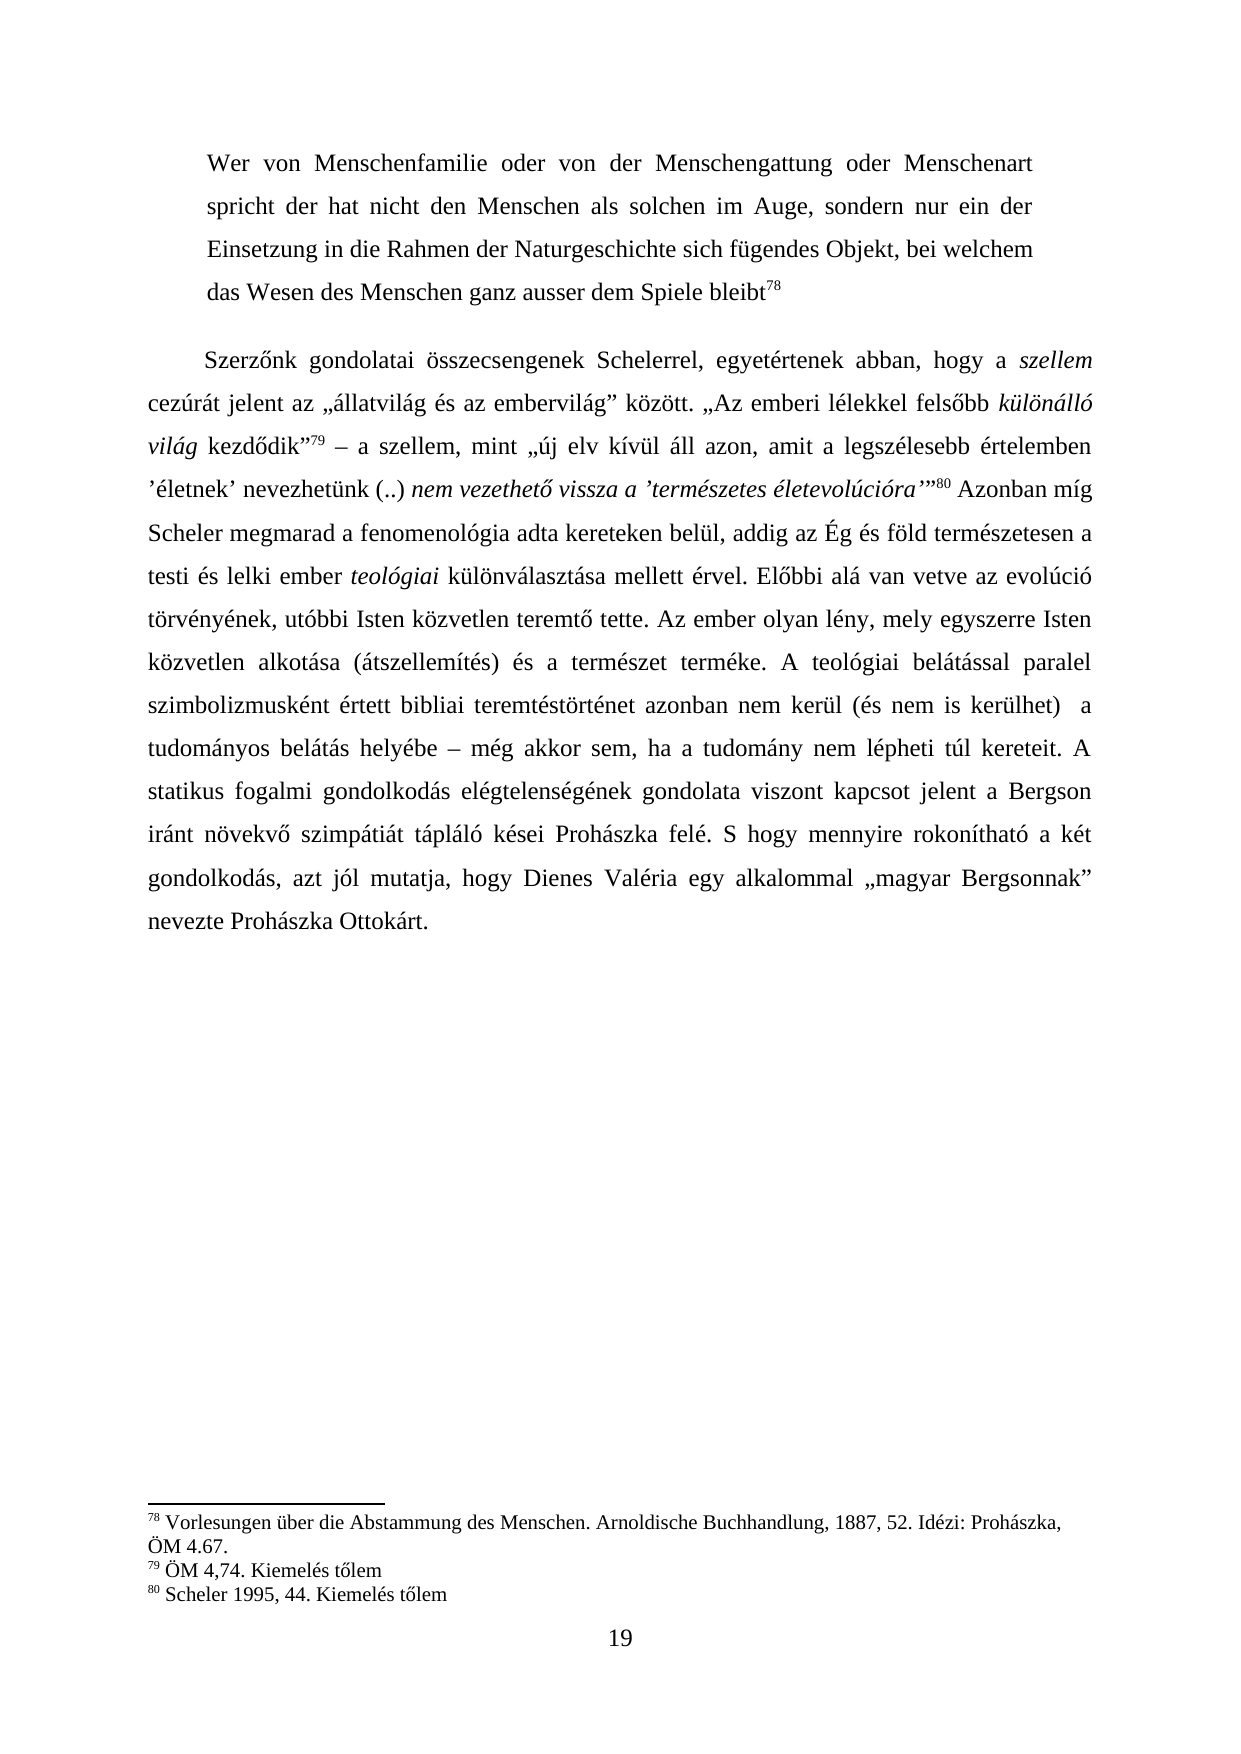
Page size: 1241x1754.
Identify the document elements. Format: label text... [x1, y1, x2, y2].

text Szerzőnk gondolatai összecsengenek Schelerrel, egyetértenek abban, hogy a szellem cezúrát jelent az „állatvilág és az embervilág” között. „Az emberi lélekkel felsőbb különálló világ kezdődik” – a szellem, mint „új elv kívül áll azon, amit a legszélesebb értelemben ’életnek’ nevezhetünk (..) nem vezethető vissza a ’természetes életevolúcióra’” Azonban míg Scheler megmarad a fenomenológia adta kereteken belül, addig az Ég és föld természetesen a testi és lelki ember teológiai különválasztása mellett érvel. Előbbi alá van vetve az evolúció törvényének, utóbbi Isten közvetlen teremtő tette. Az ember olyan lény, mely egyszerre Isten közvetlen alkotása (átszellemítés) és a természet terméke. A teológiai belátással paralel szimbolizmusként értett bibliai teremtéstörténet azonban nem kerül (és nem is kerülhet) a tudományos belátás helyébe – még akkor sem, ha a tudomány nem lépheti túl kereteit. A statikus fogalmi gondolkodás elégtelenségének gondolata viszont kapcsot jelent a Bergson iránt növekvő szimpátiát tápláló kései Prohászka felé. S hogy mennyire rokonítható a két gondolkodás, azt jól mutatja, hogy Dienes Valéria egy alkalommal „magyar Bergsonnak” nevezte Prohászka Ottokárt. [148, 345, 1093, 934]
text Wer von Menschenfamilie oder von der Menschengattung oder Menschenart spricht der hat nicht den Menschen als solchen im Auge, sondern nur ein der Einsetzung in die Rahmen der Naturgeschichte sich fügendes Objekt, bei welchem das Wesen des Menschen ganz ausser dem Spiele bleibt [207, 148, 1033, 306]
